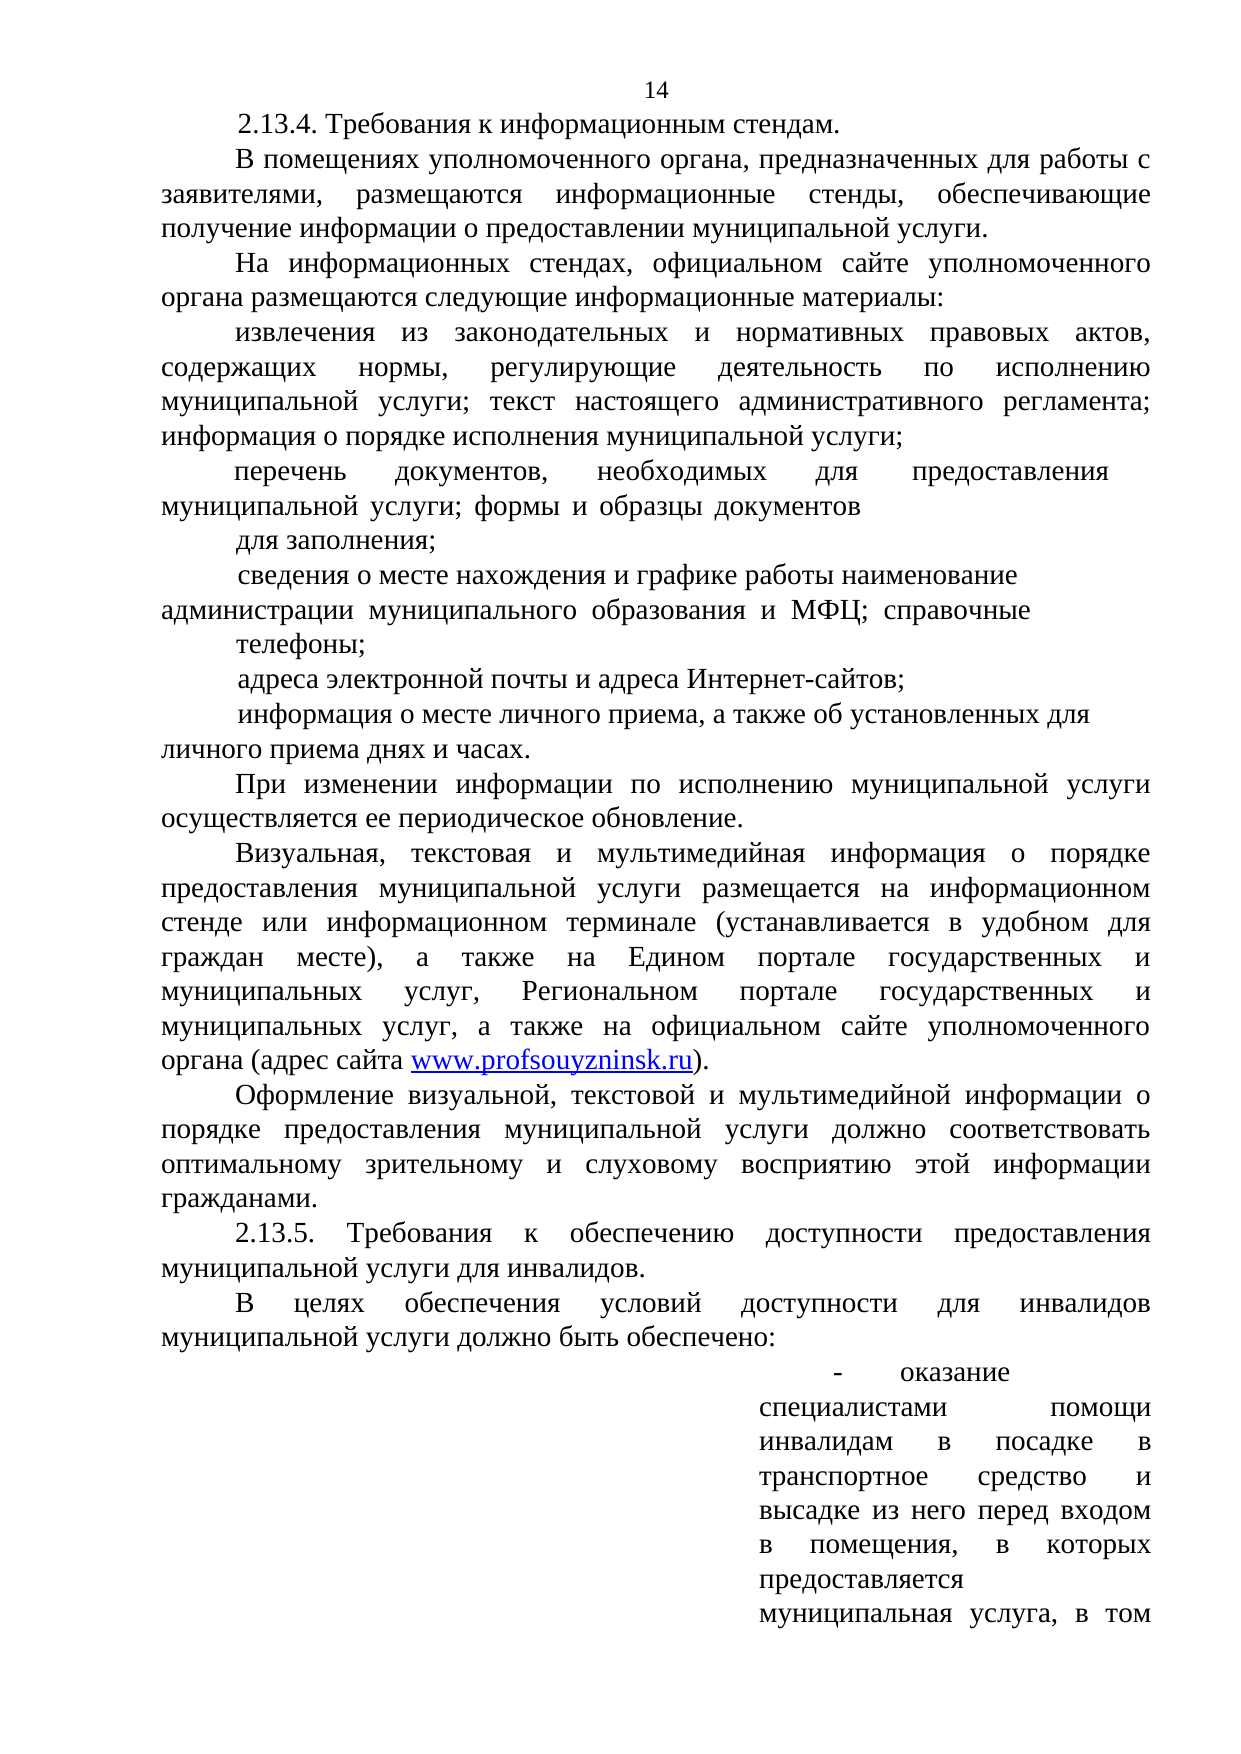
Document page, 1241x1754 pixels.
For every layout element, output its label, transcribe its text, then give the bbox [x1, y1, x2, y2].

text извлечения из законодательных и нормативных правовых актов, содержащих нормы, регулирующие деятельность по исполнению муниципальной услуги; текст настоящего административного регламента; информация о порядке исполнения муниципальной услуги; [161, 314, 1151, 451]
text В помещениях уполномоченного органа, предназначенных для работы с заявителями, размещаются информационные стенды, обеспечивающие получение информации о предоставлении муниципальной услуги. [161, 141, 1151, 244]
text На информационных стендах, официальном сайте уполномоченного органа размещаются следующие информационные материалы: [161, 245, 1151, 313]
text перечень документов, необходимых для предоставления [162, 453, 1152, 486]
text адреса электронной почты и адреса Интернет-сайтов; [237, 661, 1151, 695]
text Оформление визуальной, текстовой и мультимедийной информации о порядке предоставления муниципальной услуги должно соответствовать оптимальному зрительному и слуховому восприятию этой информации гражданами. [161, 1077, 1151, 1214]
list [759, 1354, 1151, 1629]
text информация о месте личного приема, а также об установленных для [237, 696, 1151, 730]
text Визуальная, текстовая и мультимедийная информация о порядке предоставления муниципальной услуги размещается на информационном стенде или информационном терминале (устанавливается в удобном для граждан месте), а также на Едином портале государственных и муниципальных услуг, Региональном портале государственных и муниципальных услуг, а также на официальном сайте уполномоченного органа (адрес сайта www.profsouyzninsk.ru). [161, 835, 1151, 1076]
text личного приема днях и часах. [161, 731, 1151, 765]
text В целях обеспечения условий доступности для инвалидов муниципальной услуги должно быть обеспечено: [161, 1285, 1151, 1353]
text При изменении информации по исполнению муниципальной услуги осуществляется ее периодическое обновление. [161, 766, 1151, 834]
text сведения о месте нахождения и графике работы наименование [237, 557, 1151, 591]
text муниципальной услуги; формы и образцы документов для заполнения; [161, 488, 861, 556]
text администрации муниципального образования и МФЦ; справочные телефоны; [161, 592, 1031, 660]
text 2.13.5. Требования к обеспечению доступности предоставления муниципальной услуги для инвалидов. [161, 1216, 1151, 1283]
text 2.13.4. Требования к информационным стендам. [237, 106, 1151, 140]
